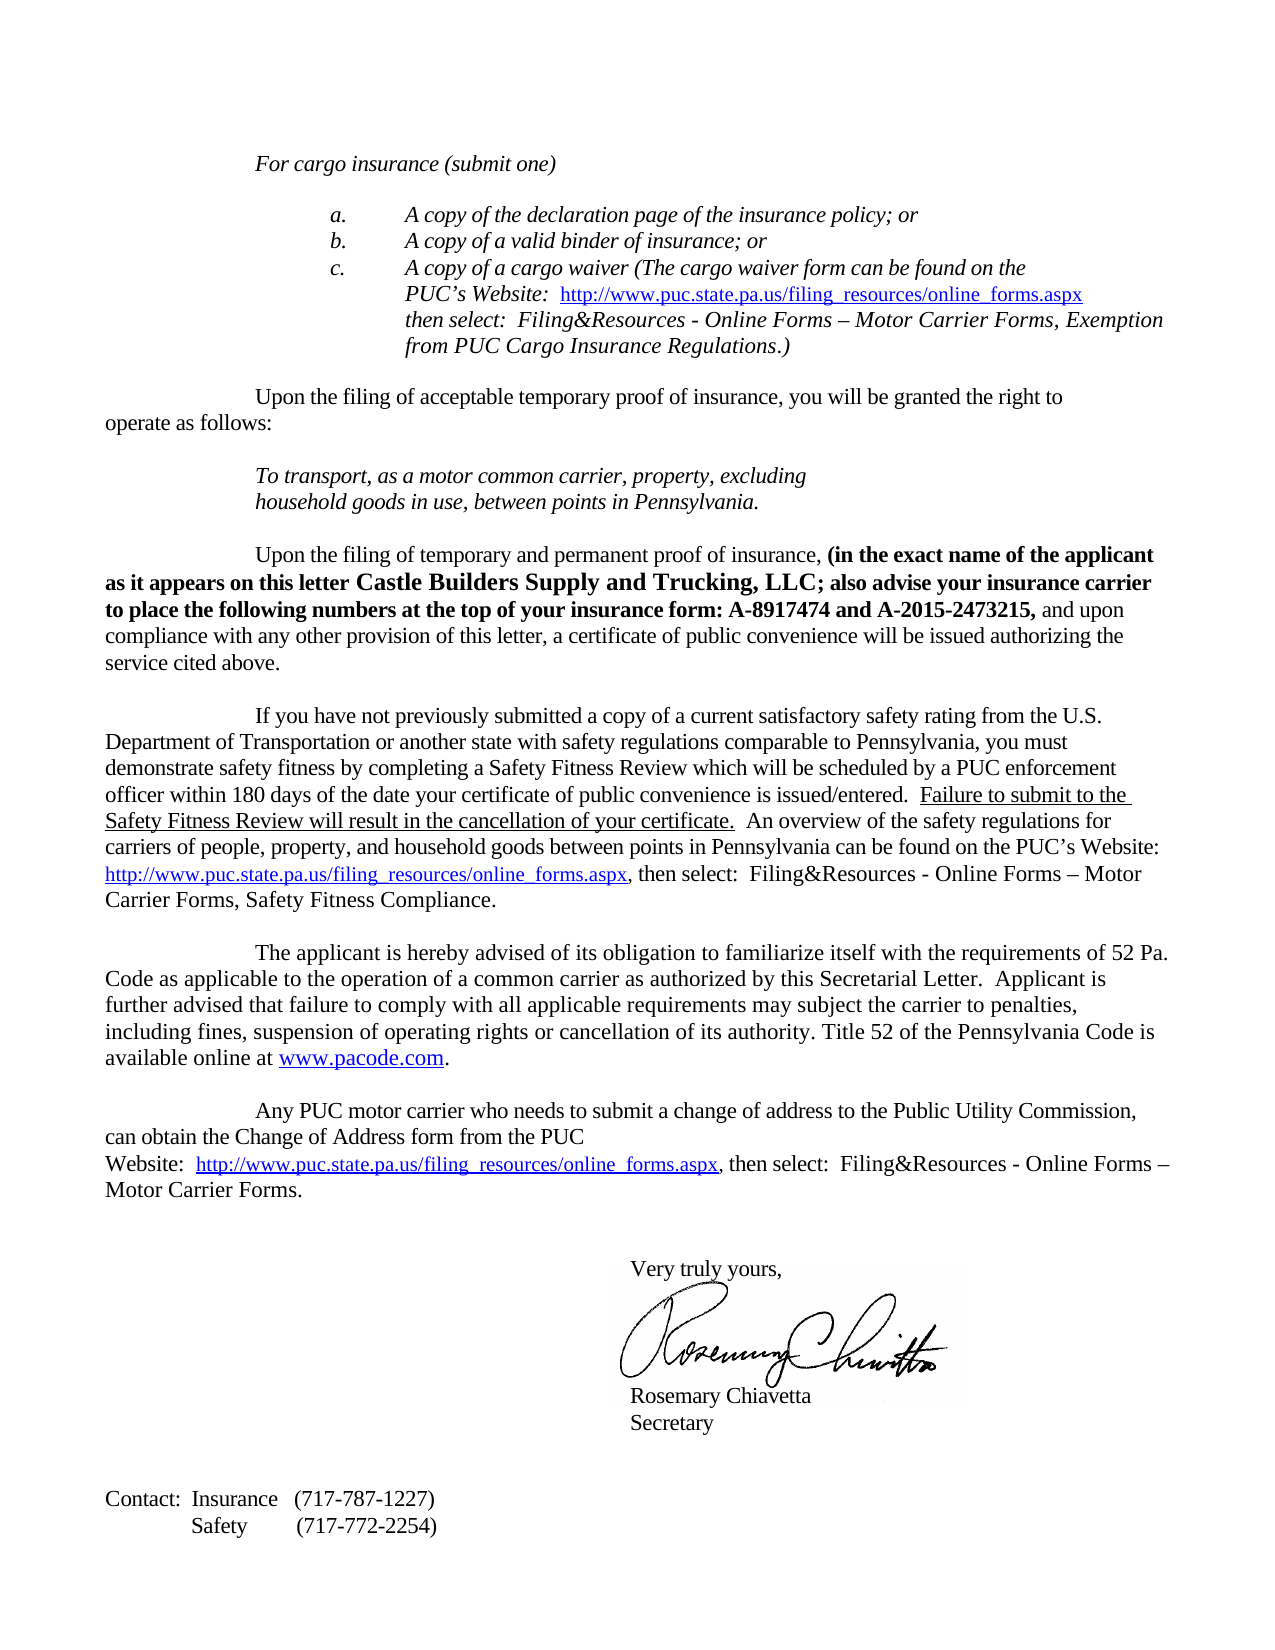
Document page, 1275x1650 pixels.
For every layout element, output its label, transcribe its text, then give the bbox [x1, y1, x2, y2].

text Upon the filing of temporary and permanent proof of insurance, (in the exact name of the applicant as it appears on this letter Castle Builders Supply and Trucking, LLC; also advise your insurance carrier to place the following numbers at the top of your insurance form: A-8917474 and A-2015-2473215, and upon compliance with any other provision of this letter, a certificate of public convenience will be issued authorizing the service cited above. [105, 541, 1170, 675]
text If you have not previously submitted a copy of a current satisfactory safety rating from the U.S. Department of Transportation or another state with safety regulations comparable to Pennsylvania, you must demonstrate safety fitness by completing a Safety Fitness Review which will be scheduled by a PUC enforcement officer within 180 days of the date your certificate of public convenience is issued/entered. Failure to submit to the Safety Fitness Review will result in the cancellation of your certificate. An overview of the safety regulations for carriers of people, property, and household goods between points in Pennsylvania can be found on the PUC’s Website: http://www.puc.state.pa.us/filing_resources/online_forms.aspx, then select: Filing&Resources - Online Forms – Motor Carrier Forms, Safety Fitness Compliance. [105, 702, 1170, 912]
text Any PUC motor carrier who needs to submit a change of address to the Public Utility Commission, can obtain the Change of Address form from the PUC Website: http://www.puc.state.pa.us/filing_resources/online_forms.aspx, then select: Filing&Resources - Online Forms – Motor Carrier Forms. [105, 1097, 1170, 1202]
text c. A copy of a cargo waiver (The cargo waiver form can be found on the PUC’s Website: http://www.puc.state.pa.us/filing_resources/online_forms.aspx [105, 253, 1170, 306]
text Contact: Insurance (717-787-1227) [105, 1485, 1170, 1512]
text household goods in use, between points in Pennsylvania. [255, 488, 1170, 515]
text The applicant is hereby advised of its obligation to familiarize itself with the requirements of 52 Pa. Code as applicable to the operation of a common carrier as authorized by this Secretarial Letter. Applicant is further advised that failure to comply with all applicable requirements may subject the carrier to penalties, including fines, suspension of operating rights or cancellation of its authority. Title 52 of the Pennsylvania Code is available online at www.pacode.com. [105, 939, 1170, 1071]
text operate as follows: [105, 409, 1170, 436]
text To transport, as a motor common carrier, property, excluding [255, 462, 1170, 488]
text For cargo insurance (submit one) [105, 150, 1170, 177]
picture [608, 1281, 969, 1382]
text b. A copy of a valid binder of insurance; or [105, 227, 1170, 253]
text Rosemary Chiavetta [105, 1382, 1170, 1409]
text Secretary [105, 1409, 1170, 1435]
text Upon the filing of acceptable temporary proof of insurance, you will be granted the right to [105, 383, 1170, 409]
text Safety (717-772-2254) [105, 1512, 1170, 1538]
text then select: Filing&Resources - Online Forms – Motor Carrier Forms, Exemption from PUC Cargo Insurance Regulations.) [105, 306, 1170, 359]
text a. A copy of the declaration page of the insurance policy; or [105, 201, 1170, 227]
text Very truly yours, [105, 1255, 1170, 1281]
